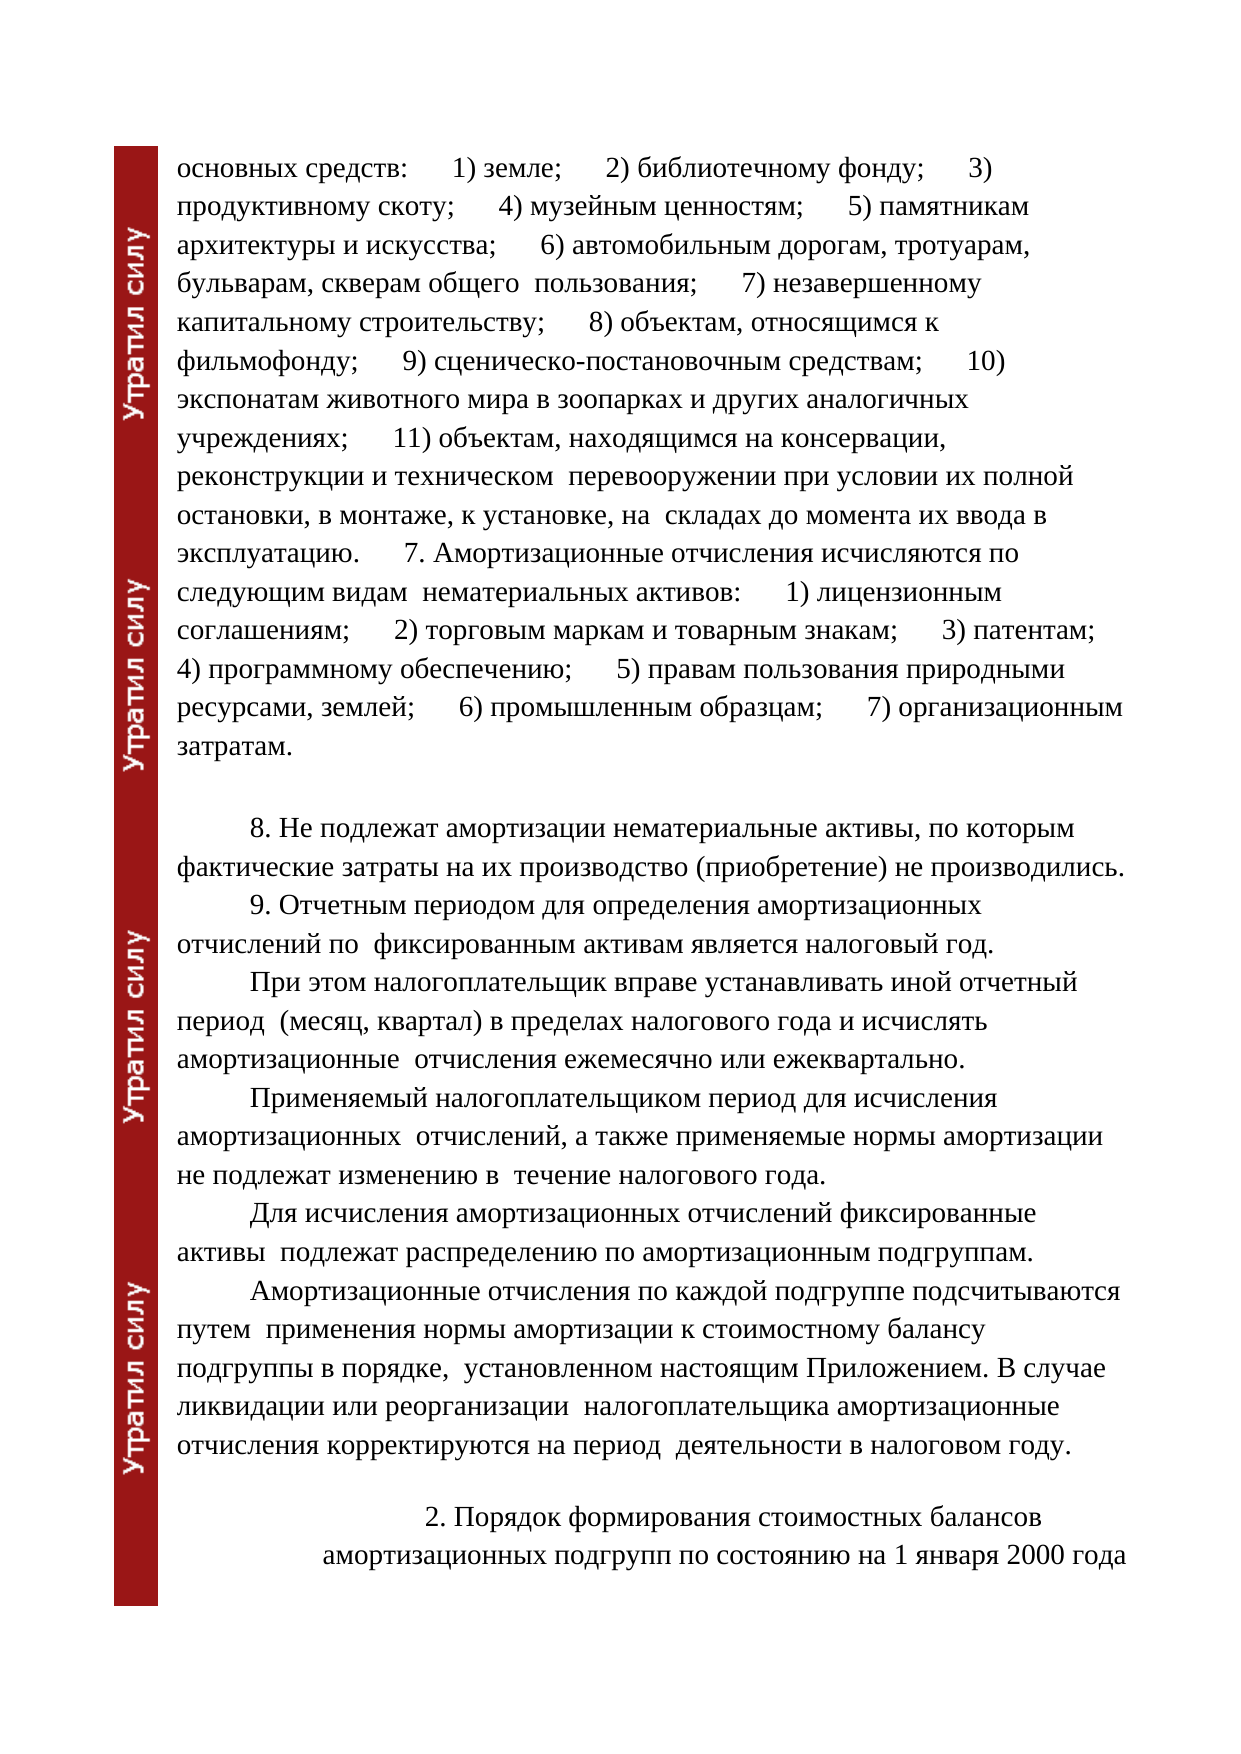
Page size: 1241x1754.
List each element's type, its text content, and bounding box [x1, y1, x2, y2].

picture [114, 1571, 158, 1606]
picture [114, 146, 158, 150]
picture [114, 762, 158, 767]
